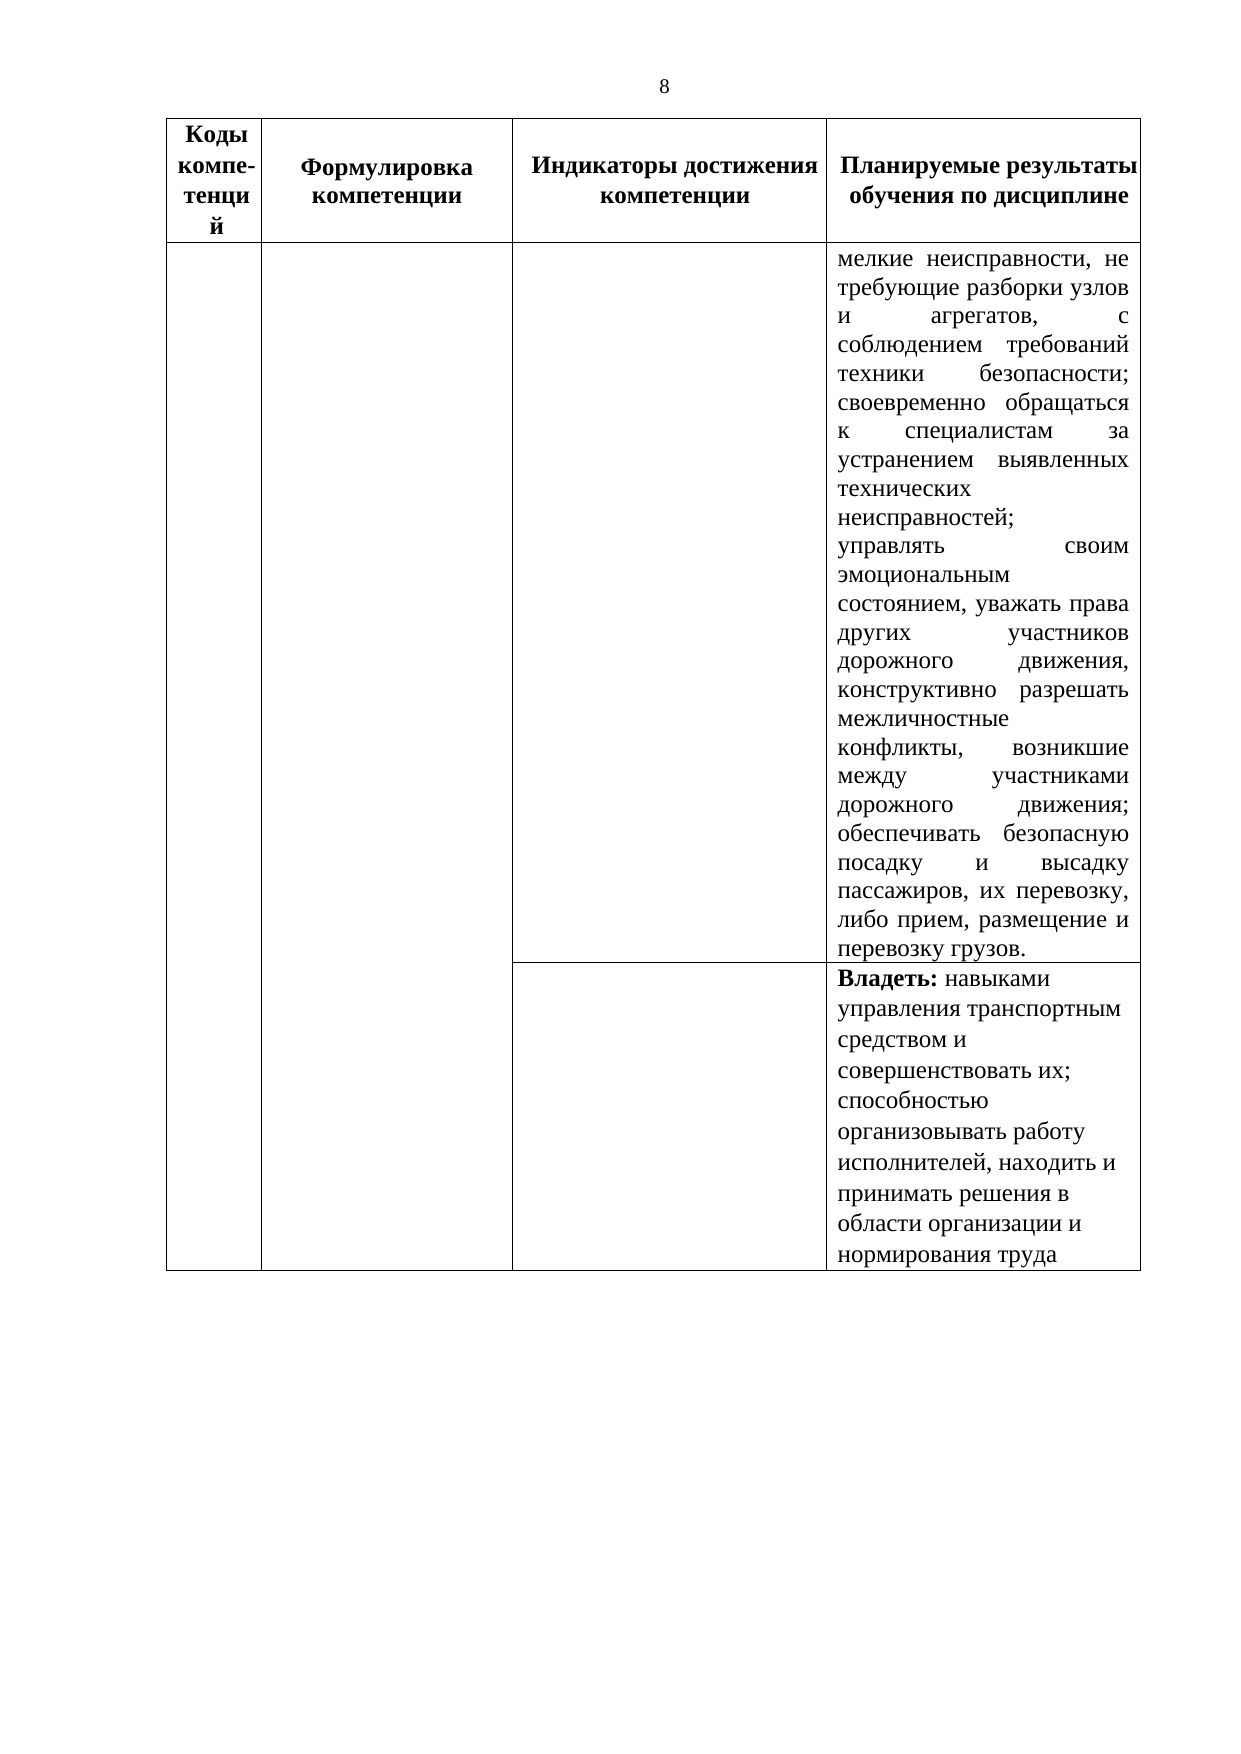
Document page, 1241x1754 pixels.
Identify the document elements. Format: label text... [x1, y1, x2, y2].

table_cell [827, 243, 1140, 962]
table_header Формулировка компетенции [262, 119, 512, 242]
table_header Индикаторы достижения компетенции [513, 119, 826, 242]
table_cell [513, 243, 826, 962]
table_cell [513, 963, 826, 1269]
table_cell Владеть: навыками управления транспортным средством и совершенствовать их; способностью организовывать работу исполнителей, находить и принимать решения в области организации и нормирования труда [827, 963, 1140, 1269]
table_header Планируемые результаты обучения по дисциплине [827, 119, 1140, 242]
table_header Коды компе-тенций [167, 119, 261, 242]
